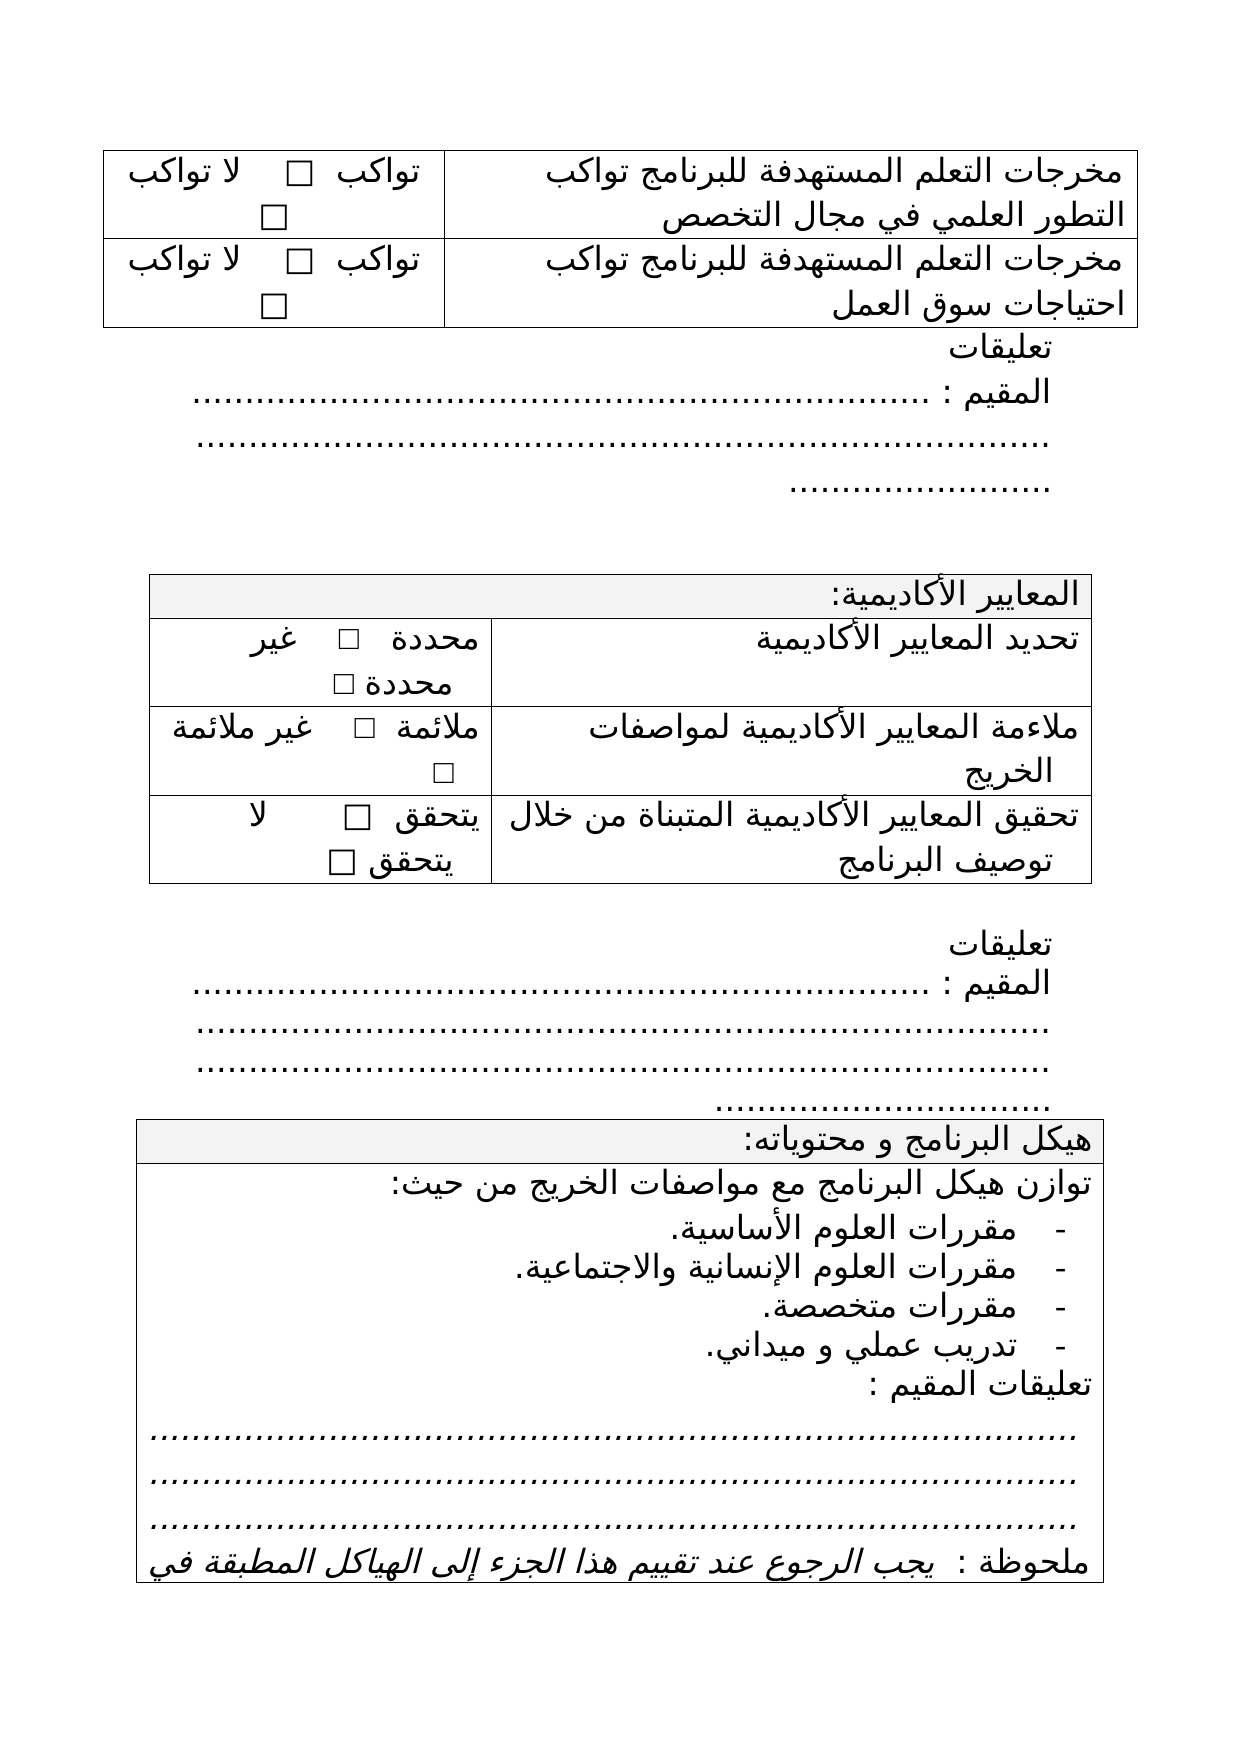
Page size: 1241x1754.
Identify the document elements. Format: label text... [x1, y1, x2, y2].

table_cell محددة □ غير محددة □ [150, 619, 491, 706]
text تعليقات المقيم : ........................................................................................................................................................................................................................................................................ [187, 924, 1053, 1119]
table_header هيكل البرنامج و محتوياته: [137, 1120, 1103, 1163]
text تعليقات المقيم : ................................................................................................................................................................................ [187, 328, 1053, 500]
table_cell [137, 1164, 1103, 1582]
table_cell مخرجات التعلم المستهدفة للبرنامج تواكب احتياجات سوق العمل [445, 239, 1137, 327]
table_cell يتحقق □ لا يتحقق □ [150, 796, 491, 883]
table_cell ملائمة □ غير ملائمة □ [150, 707, 491, 794]
table_cell تواكب □ لا تواكب □ [104, 239, 444, 327]
table_cell تحديد المعايير الأكاديمية [492, 619, 1091, 706]
table_cell مخرجات التعلم المستهدفة للبرنامج تواكب التطور العلمي في مجال التخصص [445, 151, 1137, 238]
table_cell تحقيق المعايير الأكاديمية المتبناة من خلال توصيف البرنامج [492, 796, 1091, 883]
table_cell تواكب □ لا تواكب □ [104, 151, 444, 238]
table_header المعايير الأكاديمية: [150, 575, 1091, 617]
table_cell ملاءمة المعايير الأكاديمية لمواصفات الخريج [492, 707, 1091, 794]
